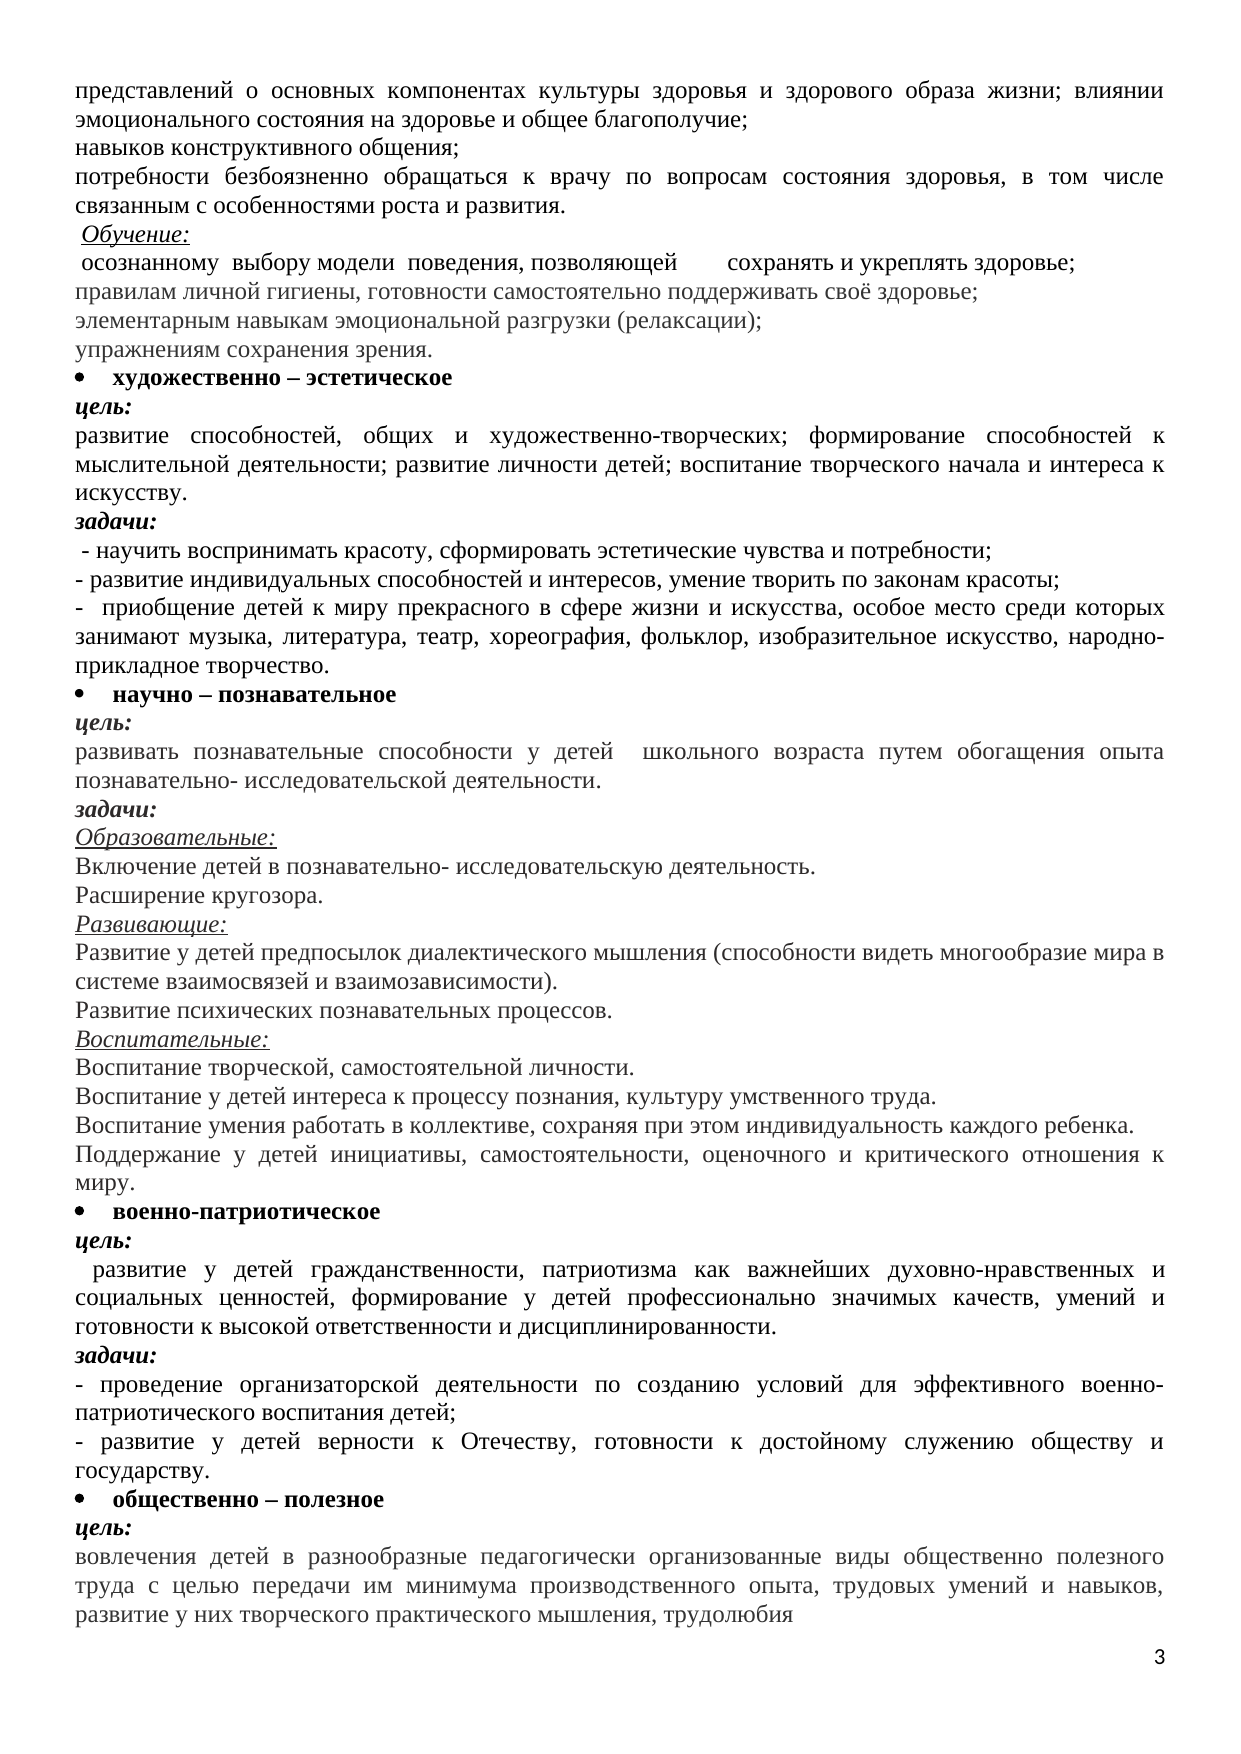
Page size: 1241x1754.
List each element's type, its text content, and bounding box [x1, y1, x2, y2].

list общественно – полезное [75, 1484, 1165, 1512]
text потребности безбоязненно обращаться к врачу по вопросам состояния здоровья, в том числе связанным с особенностями роста и развития. [75, 161, 1165, 219]
text Развивающие: [75, 909, 1165, 937]
text упражнениям сохранения зрения. [75, 334, 1165, 362]
text Включение детей в познавательно- исследовательскую деятельность. [75, 851, 1165, 880]
text - развитие индивидуальных способностей и интересов, умение творить по законам красоты; [75, 564, 1165, 592]
text развитие способностей, общих и художественно-творческих; формирование способностей к мыслительной деятельности; развитие личности детей; воспитание творческого начала и интереса к искусству. [75, 420, 1165, 506]
text Развитие у детей предпосылок диалектического мышления (способности видеть многообразие мира в системе взаимосвязей и взаимозависимости). [75, 937, 1165, 995]
text осознанному выбору модели поведения, позволяющей сохранять и укреплять здоровье; [75, 247, 1165, 276]
text правилам личной гигиены, готовности самостоятельно поддерживать своё здоровье; [75, 276, 1165, 305]
text представлений о основных компонентах культуры здоровья и здорового образа жизни; влиянии эмоционального состояния на здоровье и общее благополучие; [75, 75, 1165, 132]
text - проведение организаторской деятельности по созданию условий для эффективного военно-патриотического воспитания детей; [75, 1369, 1165, 1426]
text - приобщение детей к миру прекрасного в сфере жизни и искусства, особое место среди которых занимают музыка, литература, театр, хореография, фольклор, изобразительное искусство, народно-прикладное творчество. [75, 592, 1165, 679]
text Воспитание творческой, самостоятельной личности. [75, 1052, 1165, 1081]
text вовлечения детей в разнообразные педагогически организованные виды общественно полезного труда с целью передачи им минимума производственного опыта, трудовых умений и навыков, развитие у них творческого практического мышления, трудолюбия [75, 1541, 1165, 1627]
text задачи: [75, 1340, 1165, 1369]
text Поддержание у детей инициативы, самостоятельности, оценочного и критического отношения к миру. [75, 1139, 1165, 1196]
text Воспитательные: [75, 1024, 1165, 1052]
text задачи: [75, 506, 1165, 535]
text Воспитание у детей интереса к процессу познания, культуру умственного труда. [75, 1081, 1165, 1110]
text цель: [75, 391, 1165, 420]
text цель: [75, 1512, 1165, 1541]
text Обучение: [75, 219, 1165, 247]
text - научить воспринимать красоту, сформировать эстетические чувства и потребности; [75, 535, 1165, 564]
text Образовательные: [75, 822, 1165, 851]
text - развитие у детей верности к Отечеству, готовности к достойному служению обществу и государству. [75, 1426, 1165, 1484]
text цель: [75, 707, 1165, 736]
list художественно – эстетическое [75, 362, 1165, 391]
text развитие у детей гражданственности, патриотизма как важнейших духовно-нравственных и социальных ценностей, формирование у детей профессионально значимых качеств, умений и готовности к высокой ответственности и дисциплинированности. [75, 1254, 1165, 1340]
text навыков конструктивного общения; [75, 132, 1165, 161]
text Развитие психических познавательных процессов. [75, 995, 1165, 1024]
text элементарным навыкам эмоциональной разгрузки (релаксации); [75, 305, 1165, 334]
text цель: [75, 1225, 1165, 1254]
text Расширение кругозора. [75, 880, 1165, 909]
text развивать познавательные способности у детей школьного возраста путем обогащения опыта познавательно- исследовательской деятельности. [75, 736, 1165, 794]
text Воспитание умения работать в коллективе, сохраняя при этом индивидуальность каждого ребенка. [75, 1110, 1165, 1139]
list военно-патриотическое [75, 1196, 1165, 1225]
list научно – познавательное [75, 679, 1165, 707]
text задачи: [75, 794, 1165, 822]
